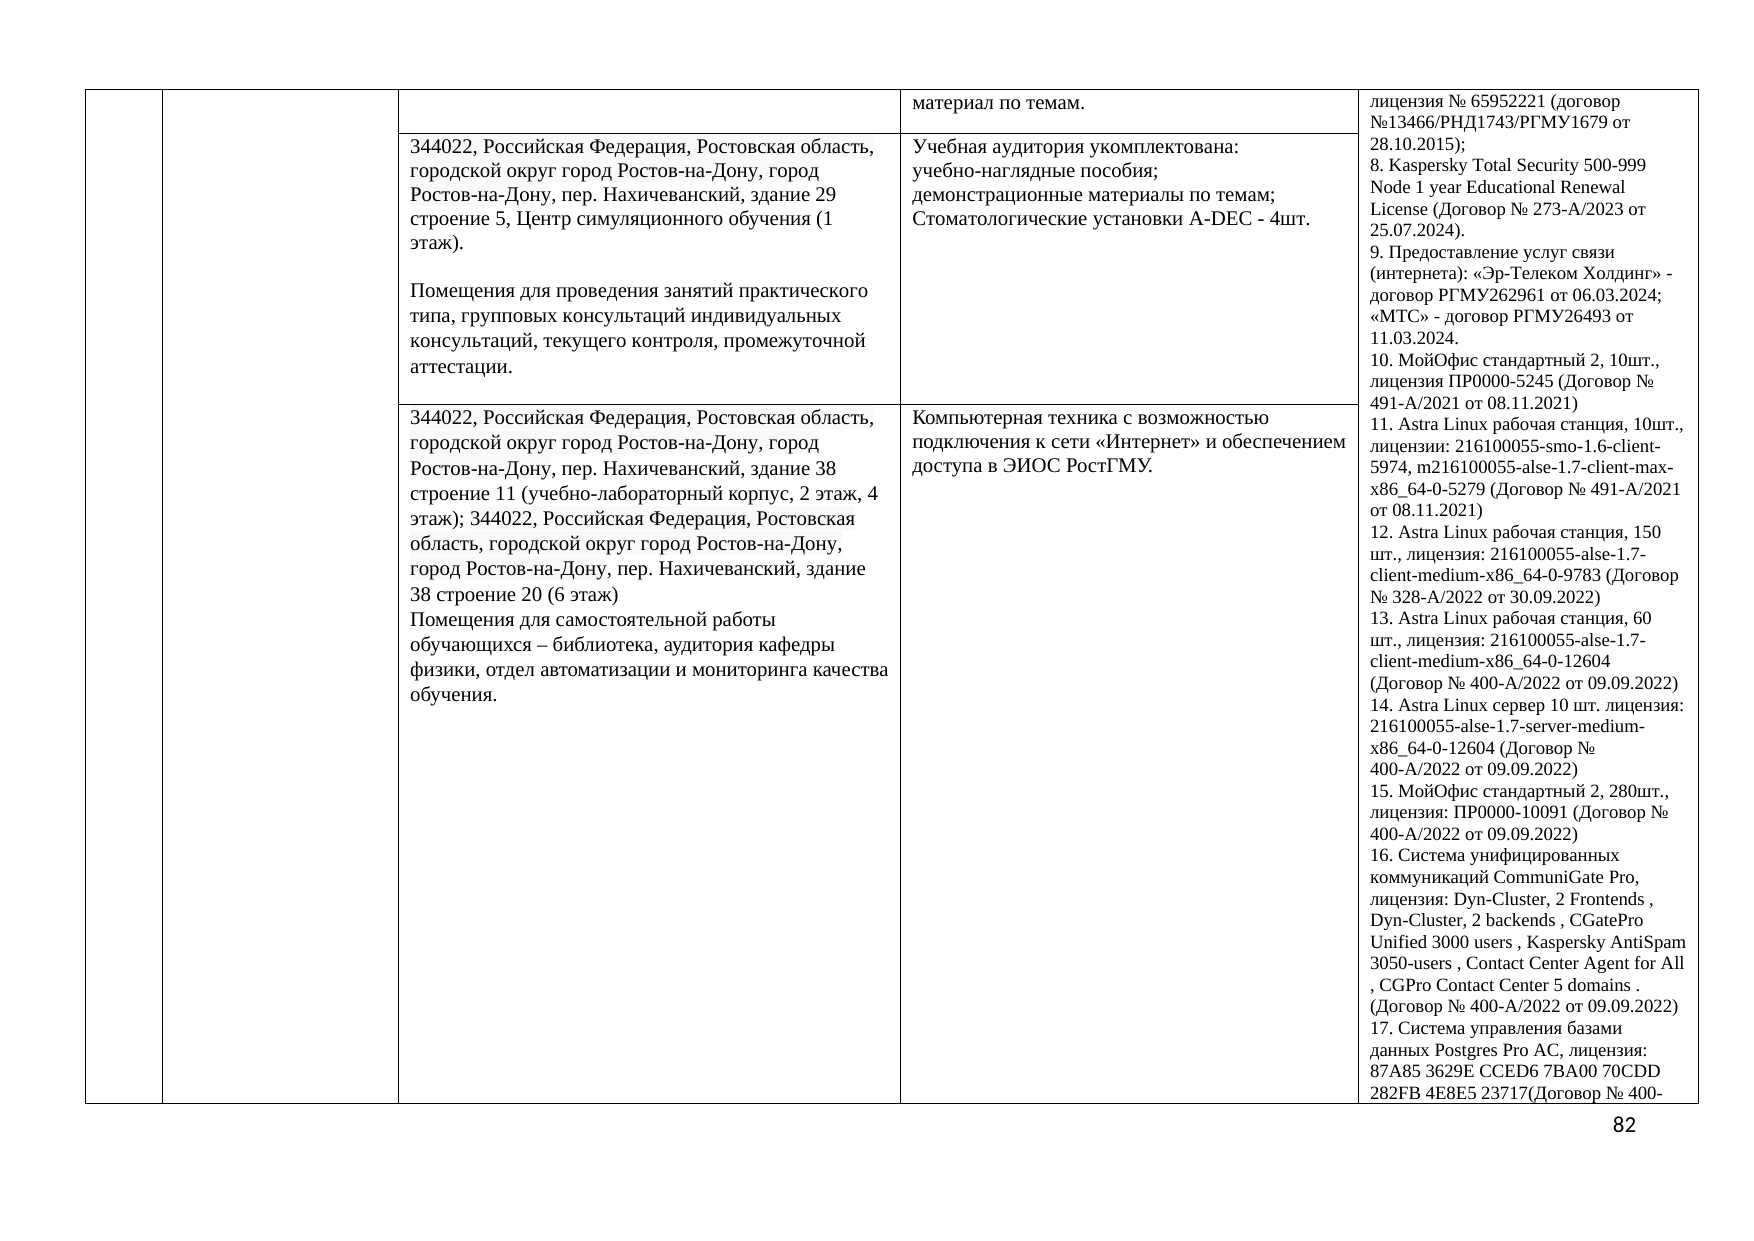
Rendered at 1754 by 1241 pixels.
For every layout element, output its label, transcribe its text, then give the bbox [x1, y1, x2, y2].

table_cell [901, 90, 1358, 132]
table_cell 344022, Российская Федерация, Ростовская область, городской округ город Ростов-на-Дону, город Ростов-на-Дону, пер. Нахичеванский, здание 29 строение 5, Центр симуляционного обучения (1 этаж). Помещения для проведения занятий практического типа, групповых консультаций индивидуальных консультаций, текущего контроля, промежуточной аттестации. [399, 134, 900, 404]
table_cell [901, 405, 1358, 1103]
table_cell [399, 405, 900, 1103]
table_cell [399, 90, 900, 132]
table_cell Учебная аудитория укомплектована: учебно-наглядные пособия; демонстрационные материалы по темам; Стоматологические установки A-DEC - 4шт. [901, 134, 1358, 404]
